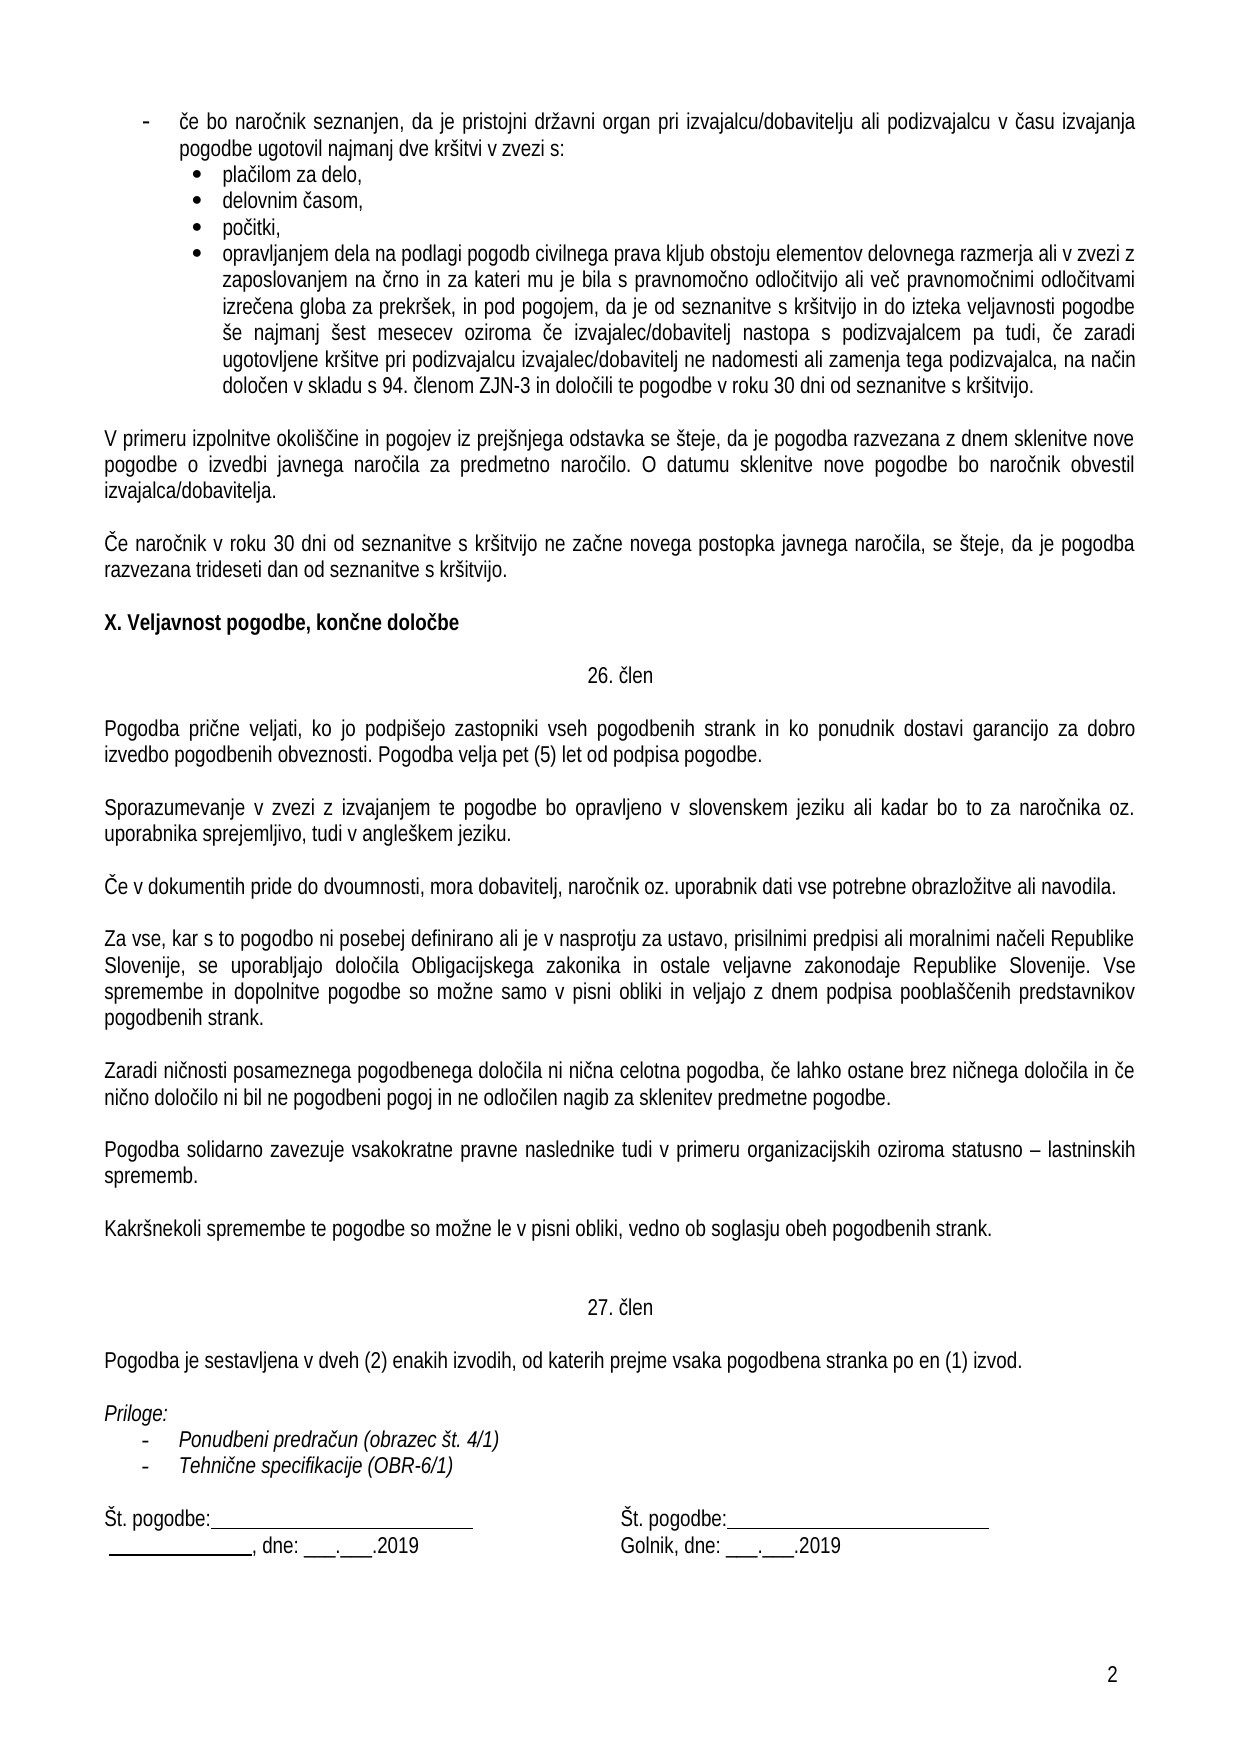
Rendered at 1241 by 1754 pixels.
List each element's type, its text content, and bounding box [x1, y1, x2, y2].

list Tehnične specifikacije (OBR-6/1) [141, 1452, 1136, 1479]
text V primeru izpolnitve okoliščine in pogojev iz prejšnjega odstavka se šteje, da je pogodba razvezana z dnem sklenitve nove pogodbe o izvedbi javnega naročila za predmetno naročilo. O datumu sklenitve nove pogodbe bo naročnik obvestil izvajalca/dobavitelja. [104, 424, 1136, 504]
list plačilom za delo, [193, 161, 1136, 187]
text Pogodba prične veljati, ko jo podpišejo zastopniki vseh pogodbenih strank in ko ponudnik dostavi garancijo za dobro izvedbo pogodbenih obveznosti. Pogodba velja pet (5) let od podpisa pogodbe. [104, 714, 1136, 767]
text Pogodba solidarno zavezuje vsakokratne pravne naslednike tudi v primeru organizacijskih oziroma statusno – lastninskih sprememb. [104, 1136, 1136, 1189]
text Za vse, kar s to pogodbo ni posebej definirano ali je v nasprotju za ustavo, prisilnimi predpisi ali moralnimi načeli Republike Slovenije, se uporabljajo določila Obligacijskega zakonika in ostale veljavne zakonodaje Republike Slovenije. Vse spremembe in dopolnitve pogodbe so možne samo v pisni obliki in veljajo z dnem podpisa pooblaščenih predstavnikov pogodbenih strank. [104, 925, 1136, 1031]
text X. Veljavnost pogodbe, končne določbe [104, 609, 1136, 635]
text 26. člen [104, 662, 1136, 688]
text Če v dokumentih pride do dvoumnosti, mora dobavitelj, naročnik oz. uporabnik dati vse potrebne obrazložitve ali navodila. [104, 873, 1136, 899]
text , dne: ___.___.2019 Golnik, dne: ___.___.2019 [104, 1532, 1136, 1558]
list opravljanjem dela na podlagi pogodb civilnega prava kljub obstoju elementov delovnega razmerja ali v zvezi z zaposlovanjem na črno in za kateri mu je bila s pravnomočno odločitvijo ali več pravnomočnimi odločitvami izrečena globa za prekršek, in pod pogojem, da je od seznanitve s kršitvijo in do izteka veljavnosti pogodbe še najmanj šest mesecev oziroma če izvajalec/dobavitelj nastopa s podizvajalcem pa tudi, če zaradi ugotovljene kršitve pri podizvajalcu izvajalec/dobavitelj ne nadomesti ali zamenja tega podizvajalca, na način določen v skladu s 94. členom ZJN-3 in določili te pogodbe v roku 30 dni od seznanitve s kršitvijo. [193, 240, 1136, 398]
list počitki, [193, 214, 1136, 240]
text Sporazumevanje v zvezi z izvajanjem te pogodbe bo opravljeno v slovenskem jeziku ali kadar bo to za naročnika oz. uporabnika sprejemljivo, tudi v angleškem jeziku. [104, 793, 1136, 846]
text Kakršnekoli spremembe te pogodbe so možne le v pisni obliki, vedno ob soglasju obeh pogodbenih strank. [104, 1215, 1136, 1242]
text Pogodba je sestavljena v dveh (2) enakih izvodih, od katerih prejme vsaka pogodbena stranka po en (1) izvod. [104, 1347, 1136, 1373]
list če bo naročnik seznanjen, da je pristojni državni organ pri izvajalcu/dobavitelju ali podizvajalcu v času izvajanja pogodbe ugotovil najmanj dve kršitvi v zvezi s: [142, 108, 1136, 161]
text Priloge: [104, 1400, 1136, 1426]
text Št. pogodbe: Št. pogodbe: [104, 1505, 1136, 1532]
text 27. člen [104, 1294, 1136, 1321]
text Zaradi ničnosti posameznega pogodbenega določila ni nična celotna pogodba, če lahko ostane brez ničnega določila in če nično določilo ni bil ne pogodbeni pogoj in ne odločilen nagib za sklenitev predmetne pogodbe. [104, 1057, 1136, 1110]
text Če naročnik v roku 30 dni od seznanitve s kršitvijo ne začne novega postopka javnega naročila, se šteje, da je pogodba razvezana trideseti dan od seznanitve s kršitvijo. [104, 530, 1136, 583]
list delovnim časom, [193, 187, 1136, 214]
list Ponudbeni predračun (obrazec št. 4/1) [141, 1426, 1136, 1452]
